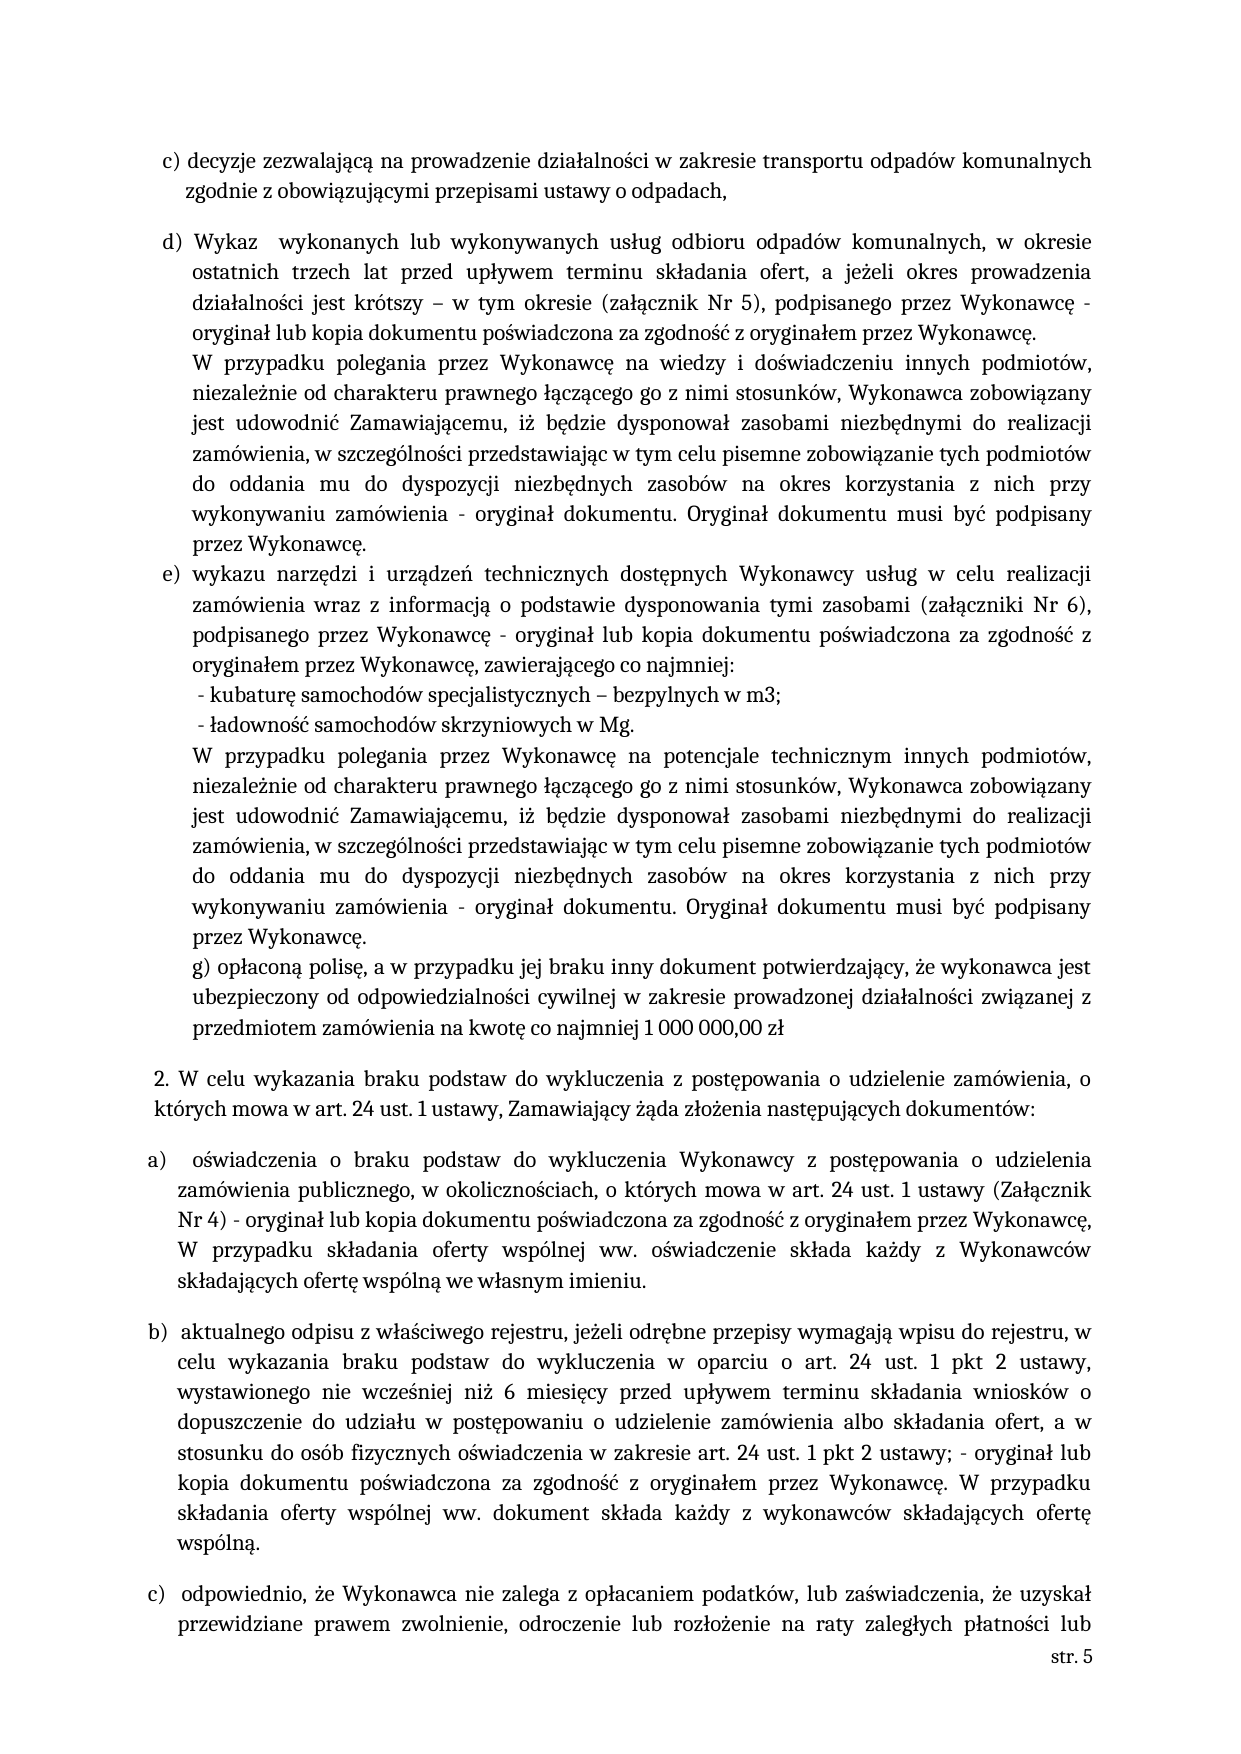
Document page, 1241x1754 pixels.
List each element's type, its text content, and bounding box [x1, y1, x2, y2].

list W przypadku polegania przez Wykonawcę na potencjale technicznym innych podmiotów, niezależnie od charakteru prawnego łączącego go z nimi stosunków, Wykonawca zobowiązany jest udowodnić Zamawiającemu, iż będzie dysponował zasobami niezbędnymi do realizacji zamówienia, w szczególności przedstawiając w tym celu pisemne zobowiązanie tych podmiotów do oddania mu do dyspozycji niezbędnych zasobów na okres korzystania z nich przy wykonywaniu zamówienia - oryginał dokumentu. Oryginał dokumentu musi być podpisany przez Wykonawcę. [192, 742, 1093, 950]
list g) opłaconą polisę, a w przypadku jej braku inny dokument potwierdzający, że wykonawca jest ubezpieczony od odpowiedzialności cywilnej w zakresie prowadzonej działalności związanej z przedmiotem zamówienia na kwotę co najmniej 1 000 000,00 zł [192, 954, 1093, 1041]
text c) decyzje zezwalającą na prowadzenie działalności w zakresie transportu odpadów komunalnych zgodnie z obowiązującymi przepisami ustawy o odpadach, [162, 148, 1093, 204]
list - kubaturę samochodów specjalistycznych – bezpylnych w m3; [192, 682, 1093, 708]
text a) oświadczenia o braku podstaw do wykluczenia Wykonawcy z postępowania o udzielenia zamówienia publicznego, w okolicznościach, o których mowa w art. 24 ust. 1 ustawy (Załącznik Nr 4) - oryginał lub kopia dokumentu poświadczona za zgodność z oryginałem przez Wykonawcę, W przypadku składania oferty wspólnej ww. oświadczenie składa każdy z Wykonawców składających ofertę wspólną we własnym imieniu. [148, 1147, 1093, 1294]
list - ładowność samochodów skrzyniowych w Mg. [192, 712, 1093, 738]
list W przypadku polegania przez Wykonawcę na wiedzy i doświadczeniu innych podmiotów, niezależnie od charakteru prawnego łączącego go z nimi stosunków, Wykonawca zobowiązany jest udowodnić Zamawiającemu, iż będzie dysponował zasobami niezbędnymi do realizacji zamówienia, w szczególności przedstawiając w tym celu pisemne zobowiązanie tych podmiotów do oddania mu do dyspozycji niezbędnych zasobów na okres korzystania z nich przy wykonywaniu zamówienia - oryginał dokumentu. Oryginał dokumentu musi być podpisany przez Wykonawcę. [192, 350, 1093, 557]
text 2. W celu wykazania braku podstaw do wykluczenia z postępowania o udzielenie zamówienia, o których mowa w art. 24 ust. 1 ustawy, Zamawiający żąda złożenia następujących dokumentów: [154, 1065, 1093, 1122]
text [148, 1581, 1093, 1637]
list e) wykazu narzędzi i urządzeń technicznych dostępnych Wykonawcy usług w celu realizacji zamówienia wraz z informacją o podstawie dysponowania tymi zasobami (załączniki Nr 6), podpisanego przez Wykonawcę - oryginał lub kopia dokumentu poświadczona za zgodność z oryginałem przez Wykonawcę, zawierającego co najmniej: [162, 561, 1093, 678]
list d) Wykaz wykonanych lub wykonywanych usług odbioru odpadów komunalnych, w okresie ostatnich trzech lat przed upływem terminu składania ofert, a jeżeli okres prowadzenia działalności jest krótszy – w tym okresie (załącznik Nr 5), podpisanego przez Wykonawcę - oryginał lub kopia dokumentu poświadczona za zgodność z oryginałem przez Wykonawcę. [162, 229, 1093, 346]
text b) aktualnego odpisu z właściwego rejestru, jeżeli odrębne przepisy wymagają wpisu do rejestru, w celu wykazania braku podstaw do wykluczenia w oparciu o art. 24 ust. 1 pkt 2 ustawy, wystawionego nie wcześniej niż 6 miesięcy przed upływem terminu składania wniosków o dopuszczenie do udziału w postępowaniu o udzielenie zamówienia albo składania ofert, a w stosunku do osób fizycznych oświadczenia w zakresie art. 24 ust. 1 pkt 2 ustawy; - oryginał lub kopia dokumentu poświadczona za zgodność z oryginałem przez Wykonawcę. W przypadku składania oferty wspólnej ww. dokument składa każdy z wykonawców składających ofertę wspólną. [148, 1318, 1093, 1556]
